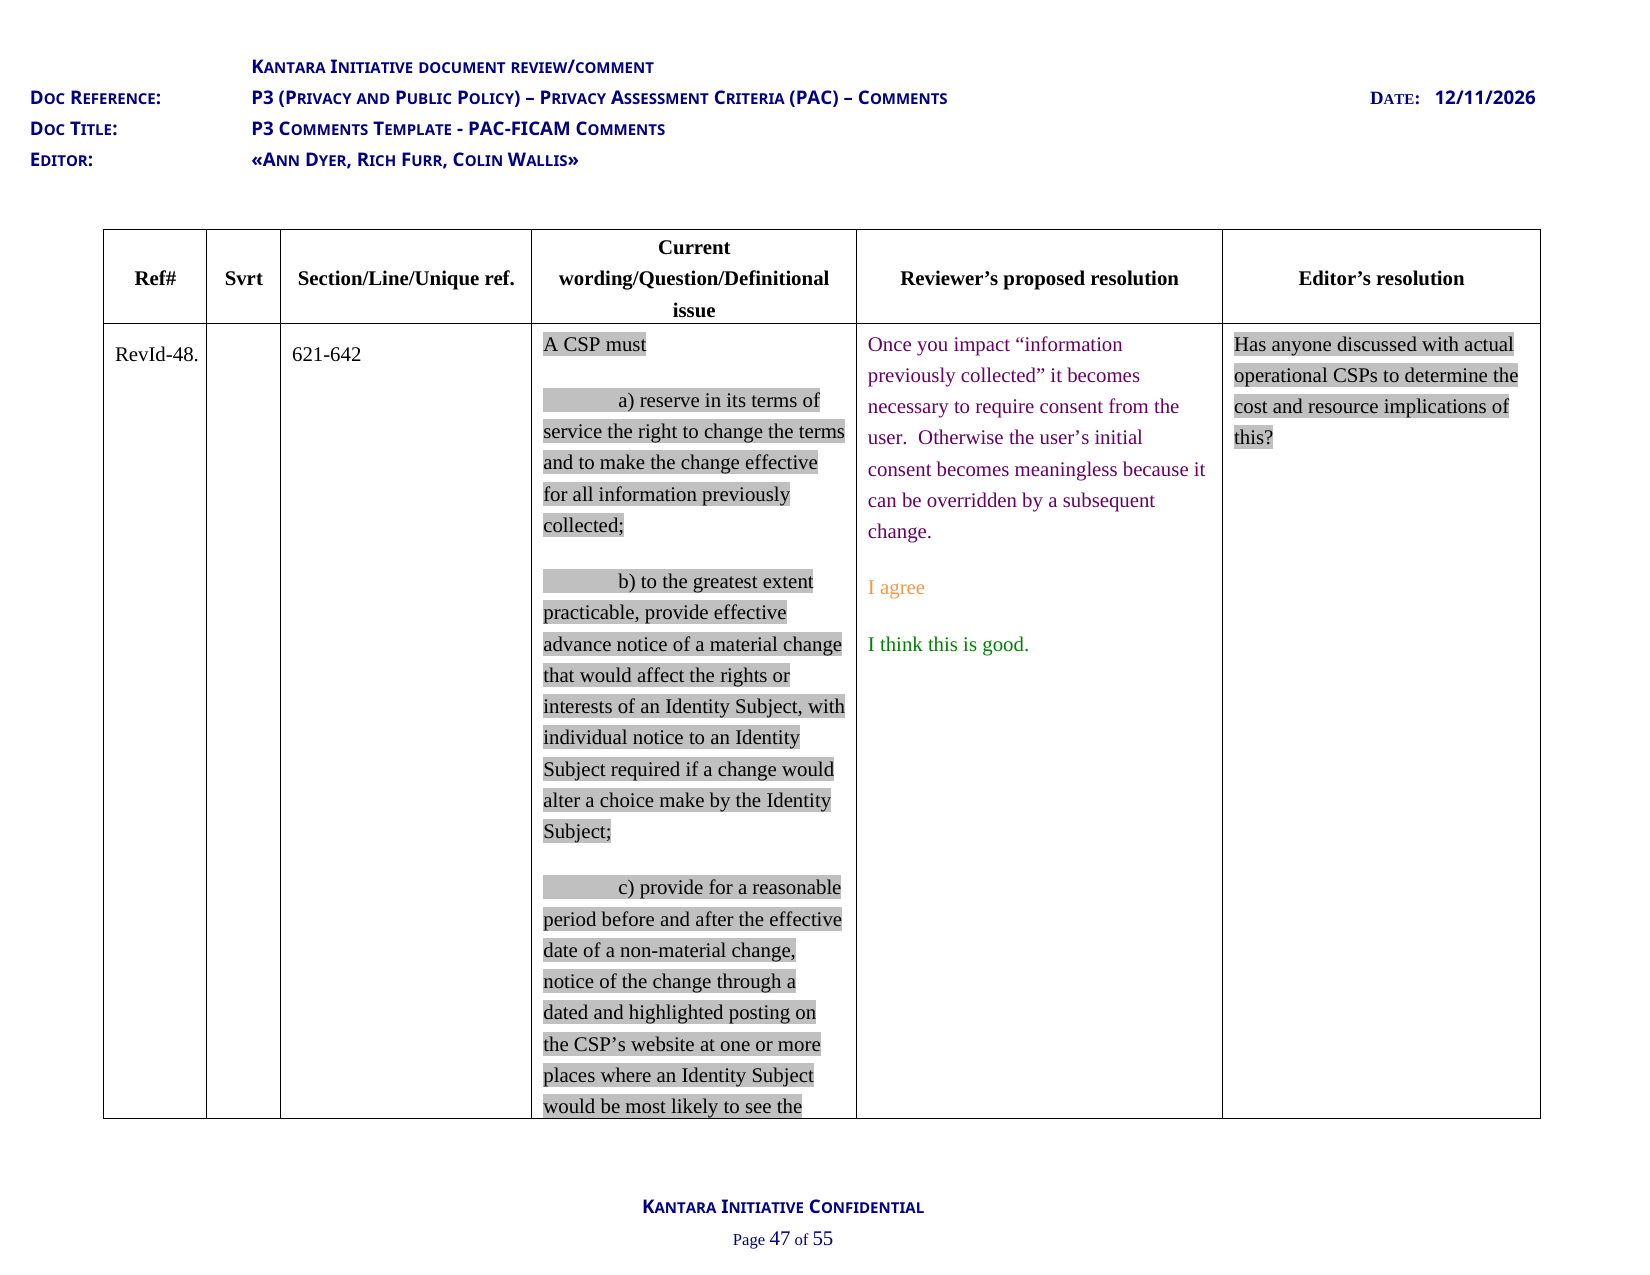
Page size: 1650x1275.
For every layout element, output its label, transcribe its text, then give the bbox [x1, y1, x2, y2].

table_cell [207, 324, 280, 1118]
table_header Svrt [207, 230, 280, 323]
table_header Section/Line/Unique ref. [281, 230, 531, 323]
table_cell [532, 324, 856, 1118]
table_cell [857, 324, 1222, 1118]
table_cell 621-642 [281, 324, 531, 1118]
table_header Current wording/Question/Definitional issue [532, 230, 856, 323]
table_cell [104, 324, 206, 1118]
table_header Editor’s resolution [1223, 230, 1540, 323]
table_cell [1223, 324, 1540, 1118]
table_header Ref# [104, 230, 206, 323]
table_header Reviewer’s proposed resolution [857, 230, 1222, 323]
